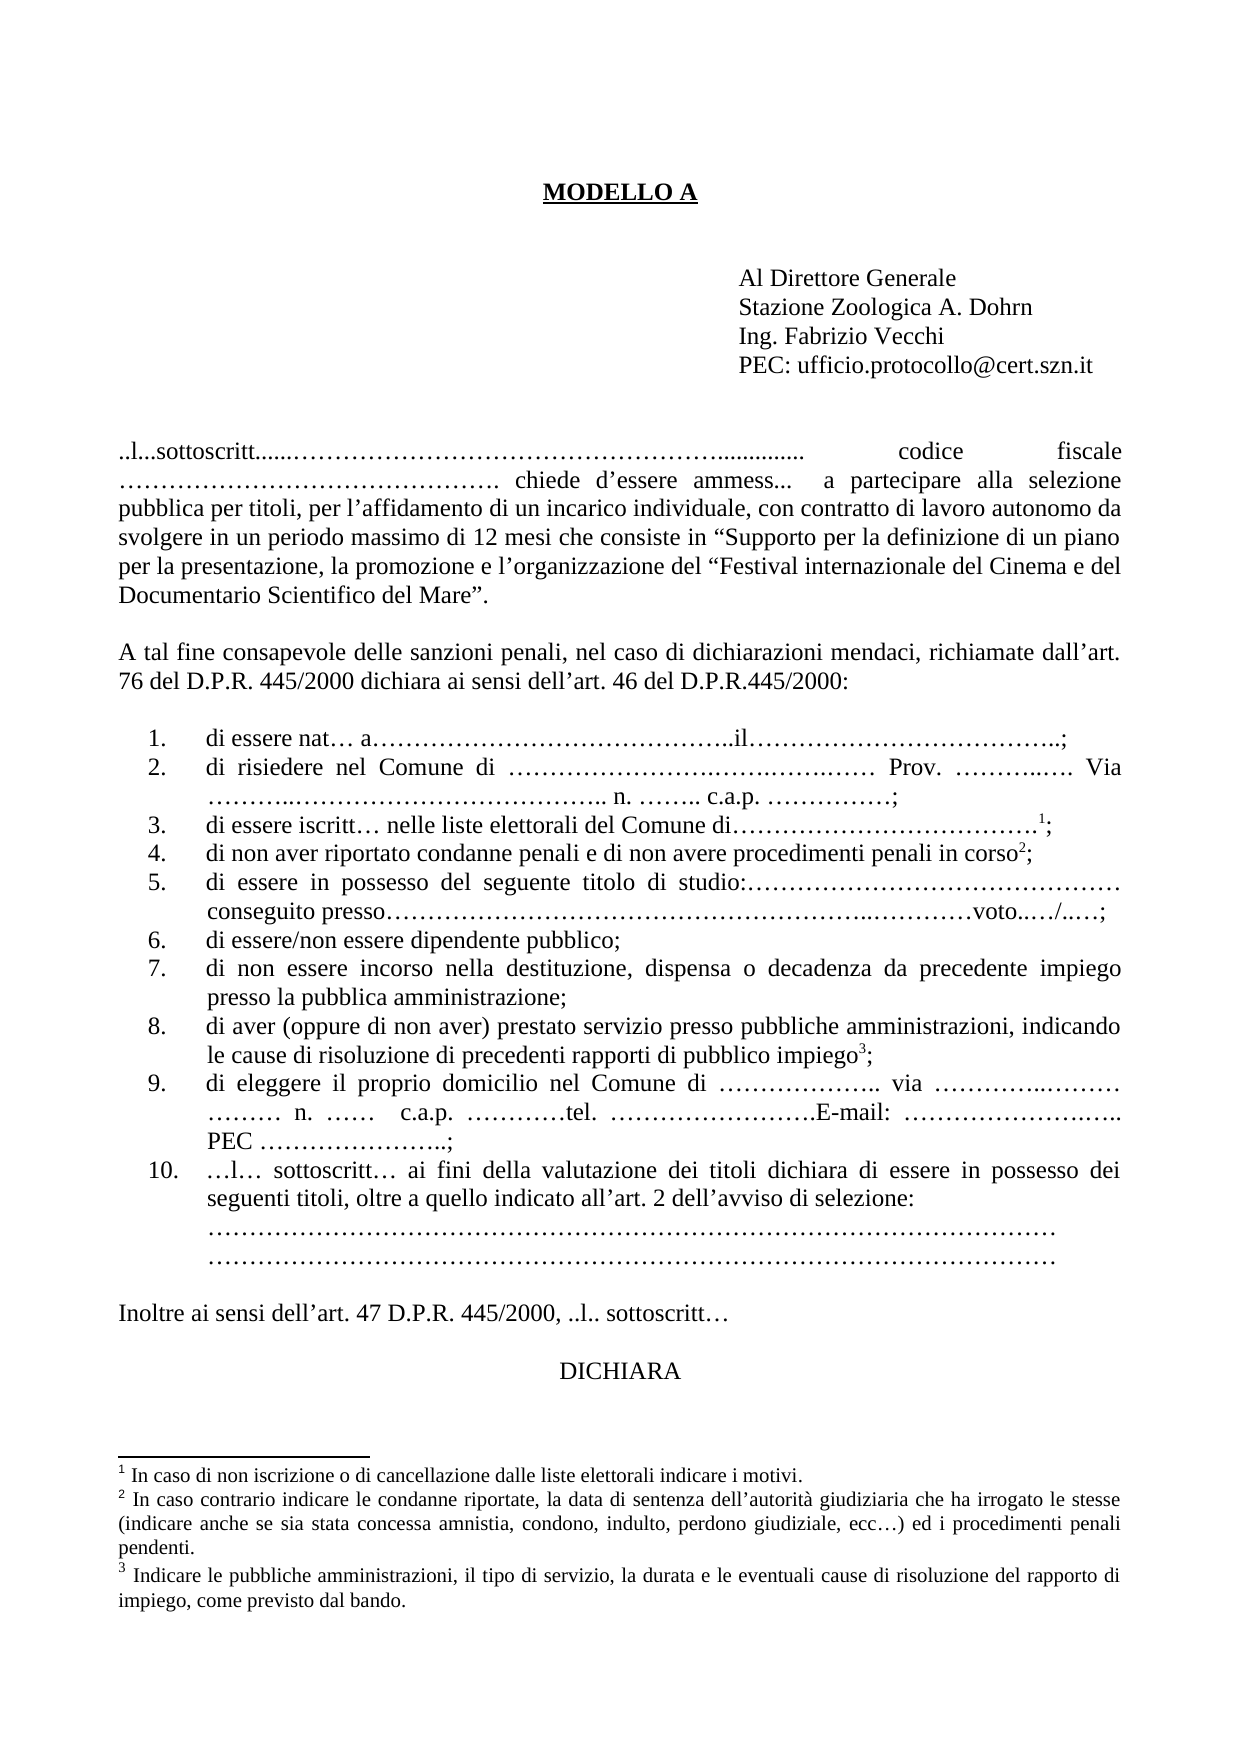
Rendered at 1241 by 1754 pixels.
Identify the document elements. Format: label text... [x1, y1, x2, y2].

list di eleggere il proprio domicilio nel Comune di ……………….. via …………..……… ……… n. …… c.a.p. …………tel. …………………….E-mail: ………………….….. PEC …………………..; [148, 1068, 1122, 1155]
text DICHIARA [118, 1356, 1122, 1385]
text Inoltre ai sensi dell’art. 47 D.P.R. 445/2000, ..l.. sottoscritt… [118, 1298, 1122, 1327]
text PEC: ufficio.protocollo@cert.szn.it [738, 350, 1122, 378]
list di essere/non essere dipendente pubblico; [148, 925, 1122, 953]
list di non essere incorso nella destituzione, dispensa o decadenza da precedente impiego presso la pubblica amministrazione; [148, 953, 1122, 1011]
list …l… sottoscritt… ai fini della valutazione dei titoli dichiara di essere in possesso dei seguenti titoli, oltre a quello indicato all’art. 2 dell’avviso di selezione: [148, 1155, 1122, 1212]
list di risiedere nel Comune di …………………….…….…….…… Prov. ………..…. Via ………..……………………………….. n. …….. c.a.p. ……………; [148, 752, 1122, 810]
text ………………………………………………………………………………………… [207, 1241, 1122, 1270]
list di essere in possesso del seguente titolo di studio:……………………………………… conseguito presso…………………………………………………..…………voto..…/..…; [148, 867, 1122, 925]
text ..l...sottoscritt......…………………………………………….............. codice fiscale ………………………………………. chiede d’essere ammess... a partecipare alla selezione pubblica per titoli, per l’affidamento di un incarico individuale, con contratto di lavoro autonomo da svolgere in un periodo massimo di 12 mesi che consiste in “Supporto per la definizione di un piano per la presentazione, la promozione e l’organizzazione del “Festival internazionale del Cinema e del Documentario Scientifico del Mare”. [118, 436, 1122, 608]
text A tal fine consapevole delle sanzioni penali, nel caso di dichiarazioni mendaci, richiamate dall’art. 76 del D.P.R. 445/2000 dichiara ai sensi dell’art. 46 del D.P.R.445/2000: [118, 637, 1122, 695]
list di non aver riportato condanne penali e di non avere procedimenti penali in corso; [148, 838, 1122, 867]
text ………………………………………………………………………………………… [207, 1212, 1122, 1241]
list di essere iscritt… nelle liste elettorali del Comune di……………………………….; [148, 810, 1122, 838]
text MODELLO A [118, 177, 1122, 206]
text Ing. Fabrizio Vecchi [738, 321, 1122, 350]
list di essere nat… a……………………………………..il………………………………..; [148, 723, 1122, 752]
text Stazione Zoologica A. Dohrn [738, 292, 1122, 321]
list di aver (oppure di non aver) prestato servizio presso pubbliche amministrazioni, indicando le cause di risoluzione di precedenti rapporti di pubblico impiego; [148, 1011, 1122, 1068]
text Al Direttore Generale [738, 263, 1122, 292]
